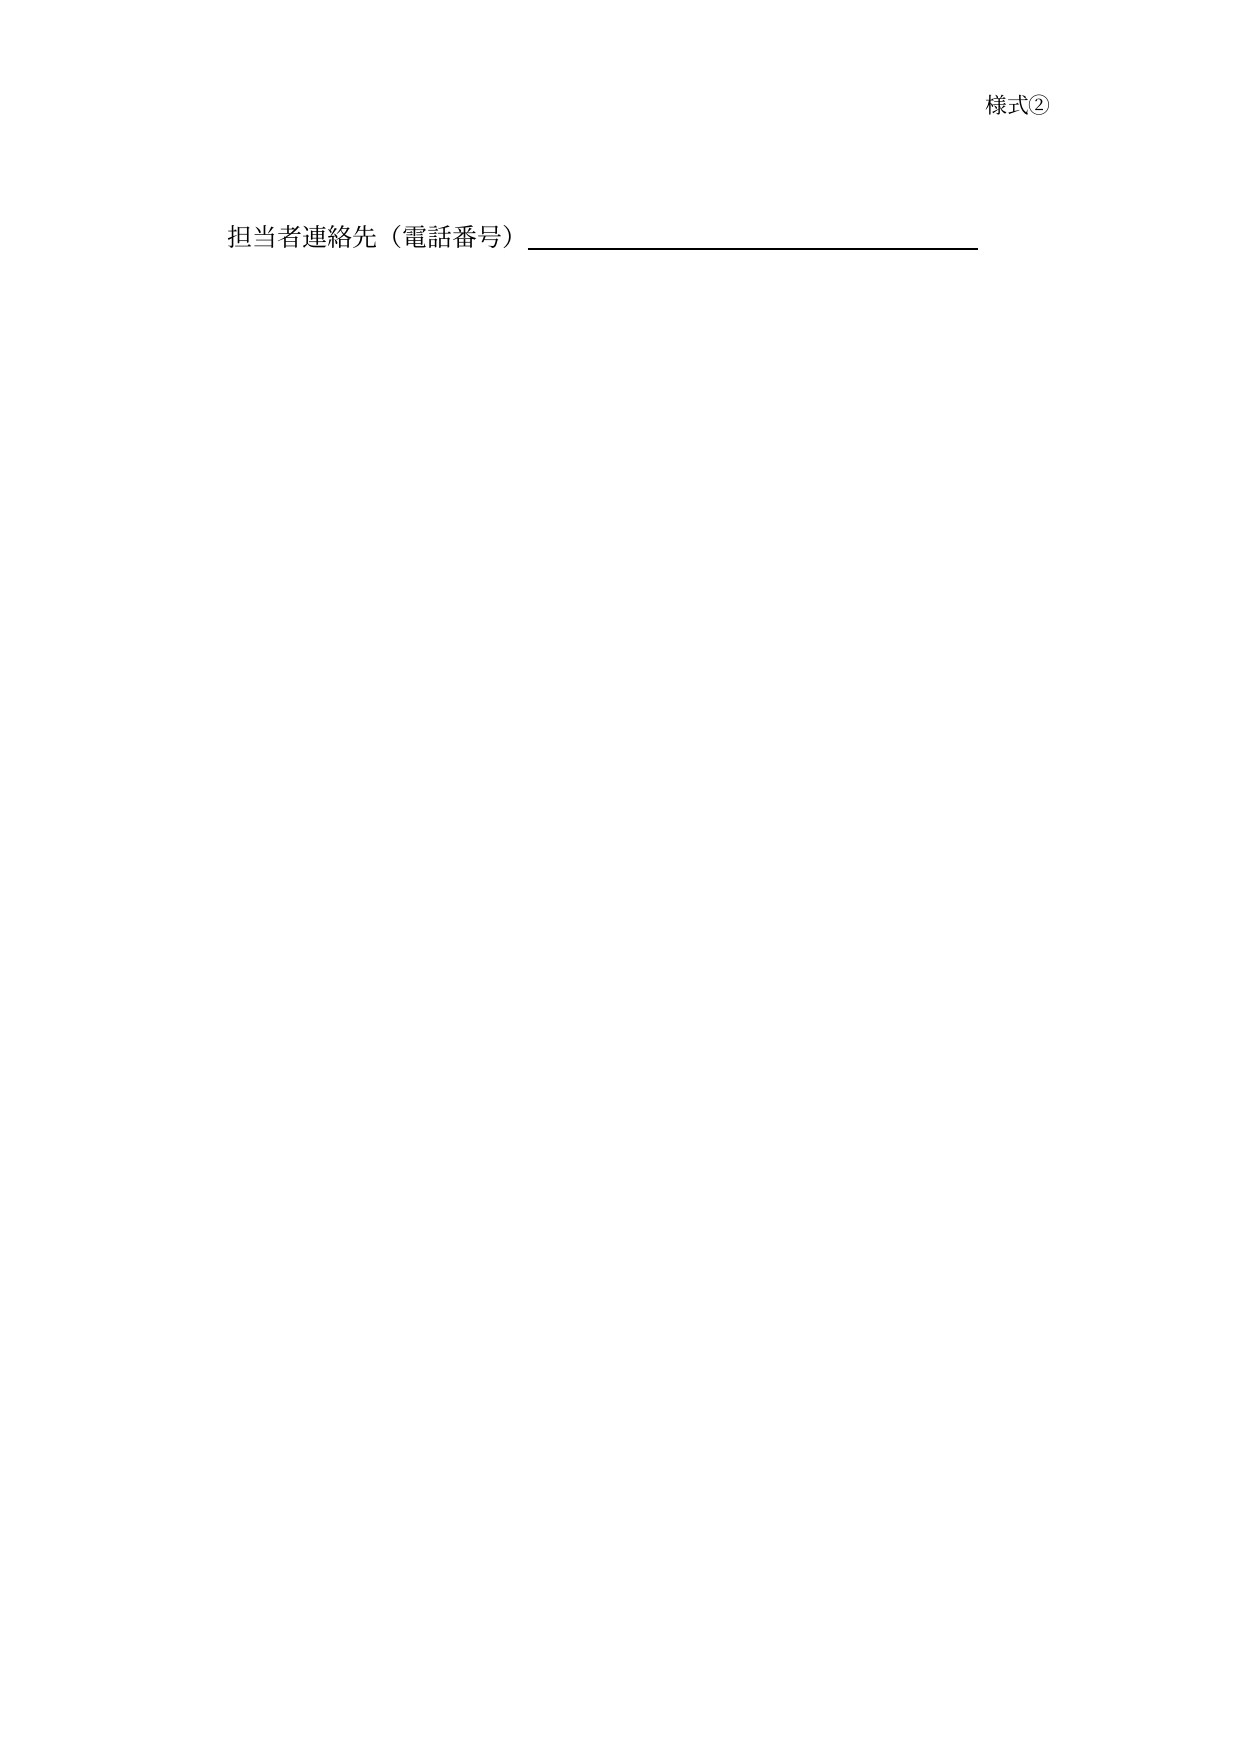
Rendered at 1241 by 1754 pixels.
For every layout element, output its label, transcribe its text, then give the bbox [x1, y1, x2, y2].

text 担当者連絡先（電話番号） [177, 217, 1063, 254]
